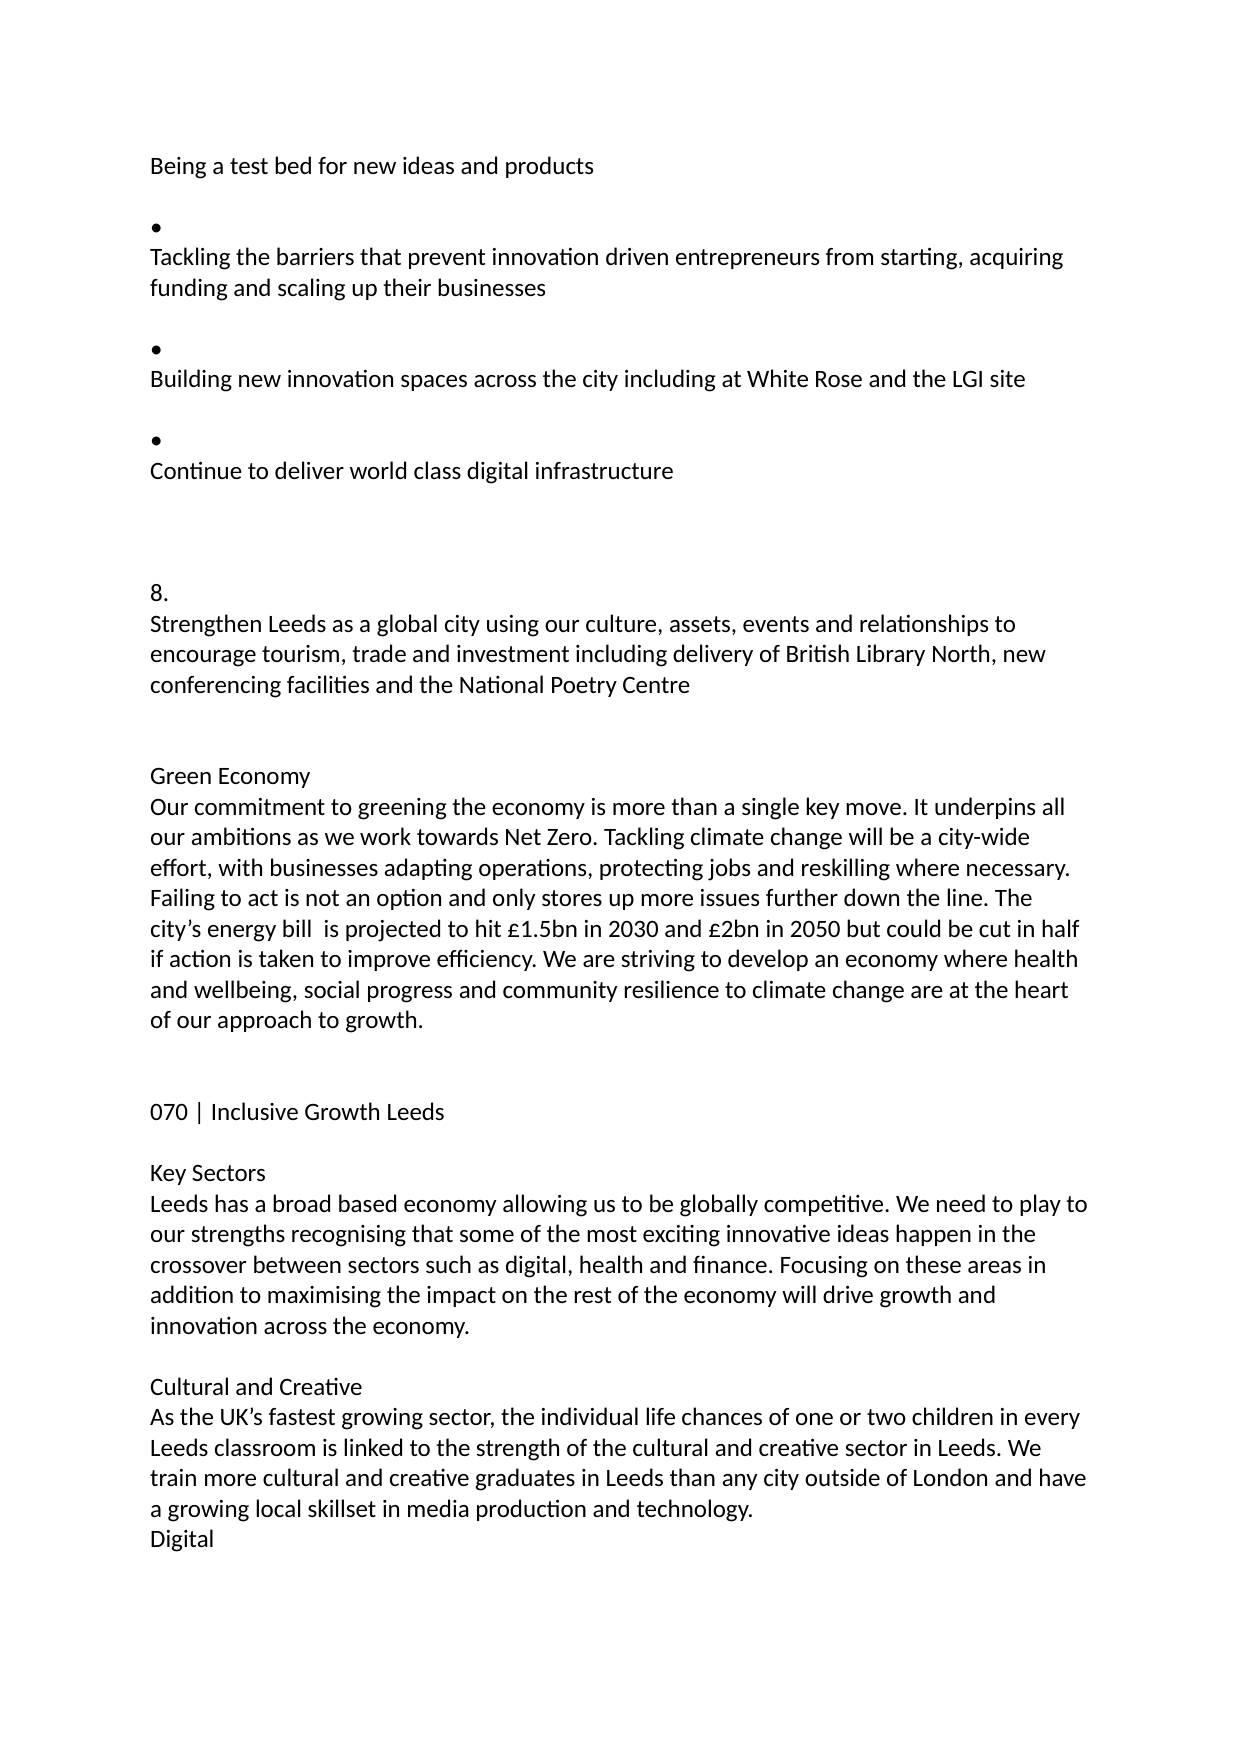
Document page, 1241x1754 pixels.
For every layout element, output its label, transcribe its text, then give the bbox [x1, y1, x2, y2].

text • [150, 333, 1090, 364]
text Strengthen Leeds as a global city using our culture, assets, events and relationships to encourage tourism, trade and investment including delivery of British Library North, new conferencing facilities and the National Poetry Centre [150, 608, 1090, 699]
text 070 | Inclusive Growth Leeds [150, 1096, 1090, 1127]
text Green Economy [150, 760, 1090, 791]
text Continue to deliver world class digital infrastructure [150, 455, 1090, 486]
text Leeds has a broad based economy allowing us to be globally competitive. We need to play to our strengths recognising that some of the most exciting innovative ideas happen in the crossover between sectors such as digital, health and finance. Focusing on these areas in addition to maximising the impact on the rest of the economy will drive growth and innovation across the economy. [150, 1188, 1090, 1340]
text Key Sectors [150, 1157, 1090, 1188]
text As the UK’s fastest growing sector, the individual life chances of one or two children in every Leeds classroom is linked to the strength of the cultural and creative sector in Leeds. We train more cultural and creative graduates in Leeds than any city outside of London and have a growing local skillset in media production and technology. [150, 1401, 1090, 1523]
text Building new innovation spaces across the city including at White Rose and the LGI site [150, 364, 1090, 394]
text Cultural and Creative [150, 1371, 1090, 1401]
text Tackling the barriers that prevent innovation driven entrepreneurs from starting, acquiring funding and scaling up their businesses [150, 242, 1090, 303]
text Being a test bed for new ideas and products [150, 150, 1090, 181]
text Digital [150, 1523, 1090, 1554]
text • [150, 425, 1090, 455]
text • [150, 211, 1090, 242]
text 8. [150, 577, 1090, 608]
text Our commitment to greening the economy is more than a single key move. It underpins all our ambitions as we work towards Net Zero. Tackling climate change will be a city-wide effort, with businesses adapting operations, protecting jobs and reskilling where necessary. Failing to act is not an option and only stores up more issues further down the line. The city’s energy bill is projected to hit £1.5bn in 2030 and £2bn in 2050 but could be cut in half if action is taken to improve efficiency. We are striving to develop an economy where health and wellbeing, social progress and community resilience to climate change are at the heart of our approach to growth. [150, 791, 1090, 1035]
